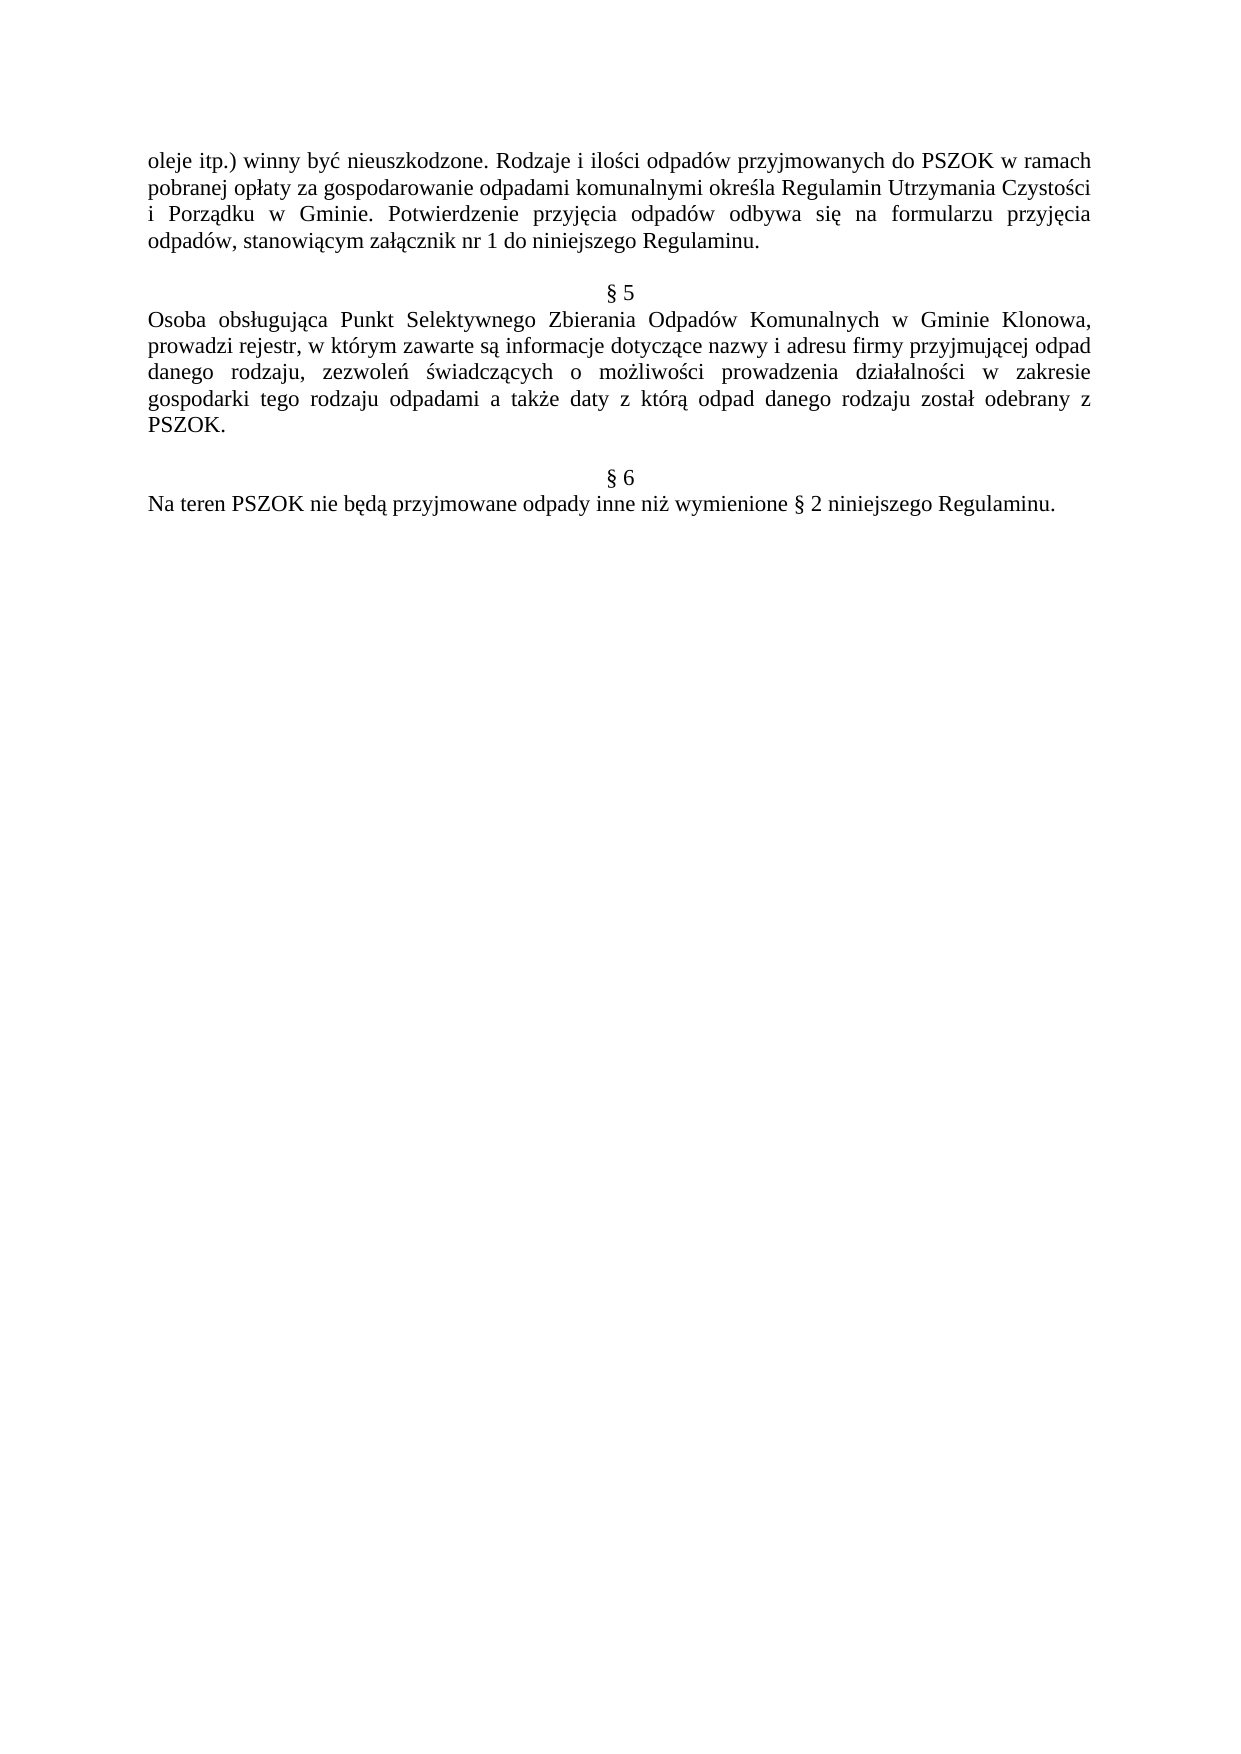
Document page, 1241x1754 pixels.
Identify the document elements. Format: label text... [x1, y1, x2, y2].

text § 6 [148, 464, 1093, 490]
text Na teren PSZOK nie będą przyjmowane odpady inne niż wymienione § 2 niniejszego Regulaminu. [148, 490, 1093, 517]
text § 5 [148, 279, 1093, 306]
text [148, 148, 1093, 253]
text Osoba obsługująca Punkt Selektywnego Zbierania Odpadów Komunalnych w Gminie Klonowa, prowadzi rejestr, w którym zawarte są informacje dotyczące nazwy i adresu firmy przyjmującej odpad danego rodzaju, zezwoleń świadczących o możliwości prowadzenia działalności w zakresie gospodarki tego rodzaju odpadami a także daty z którą odpad danego rodzaju został odebrany z PSZOK. [148, 306, 1093, 437]
